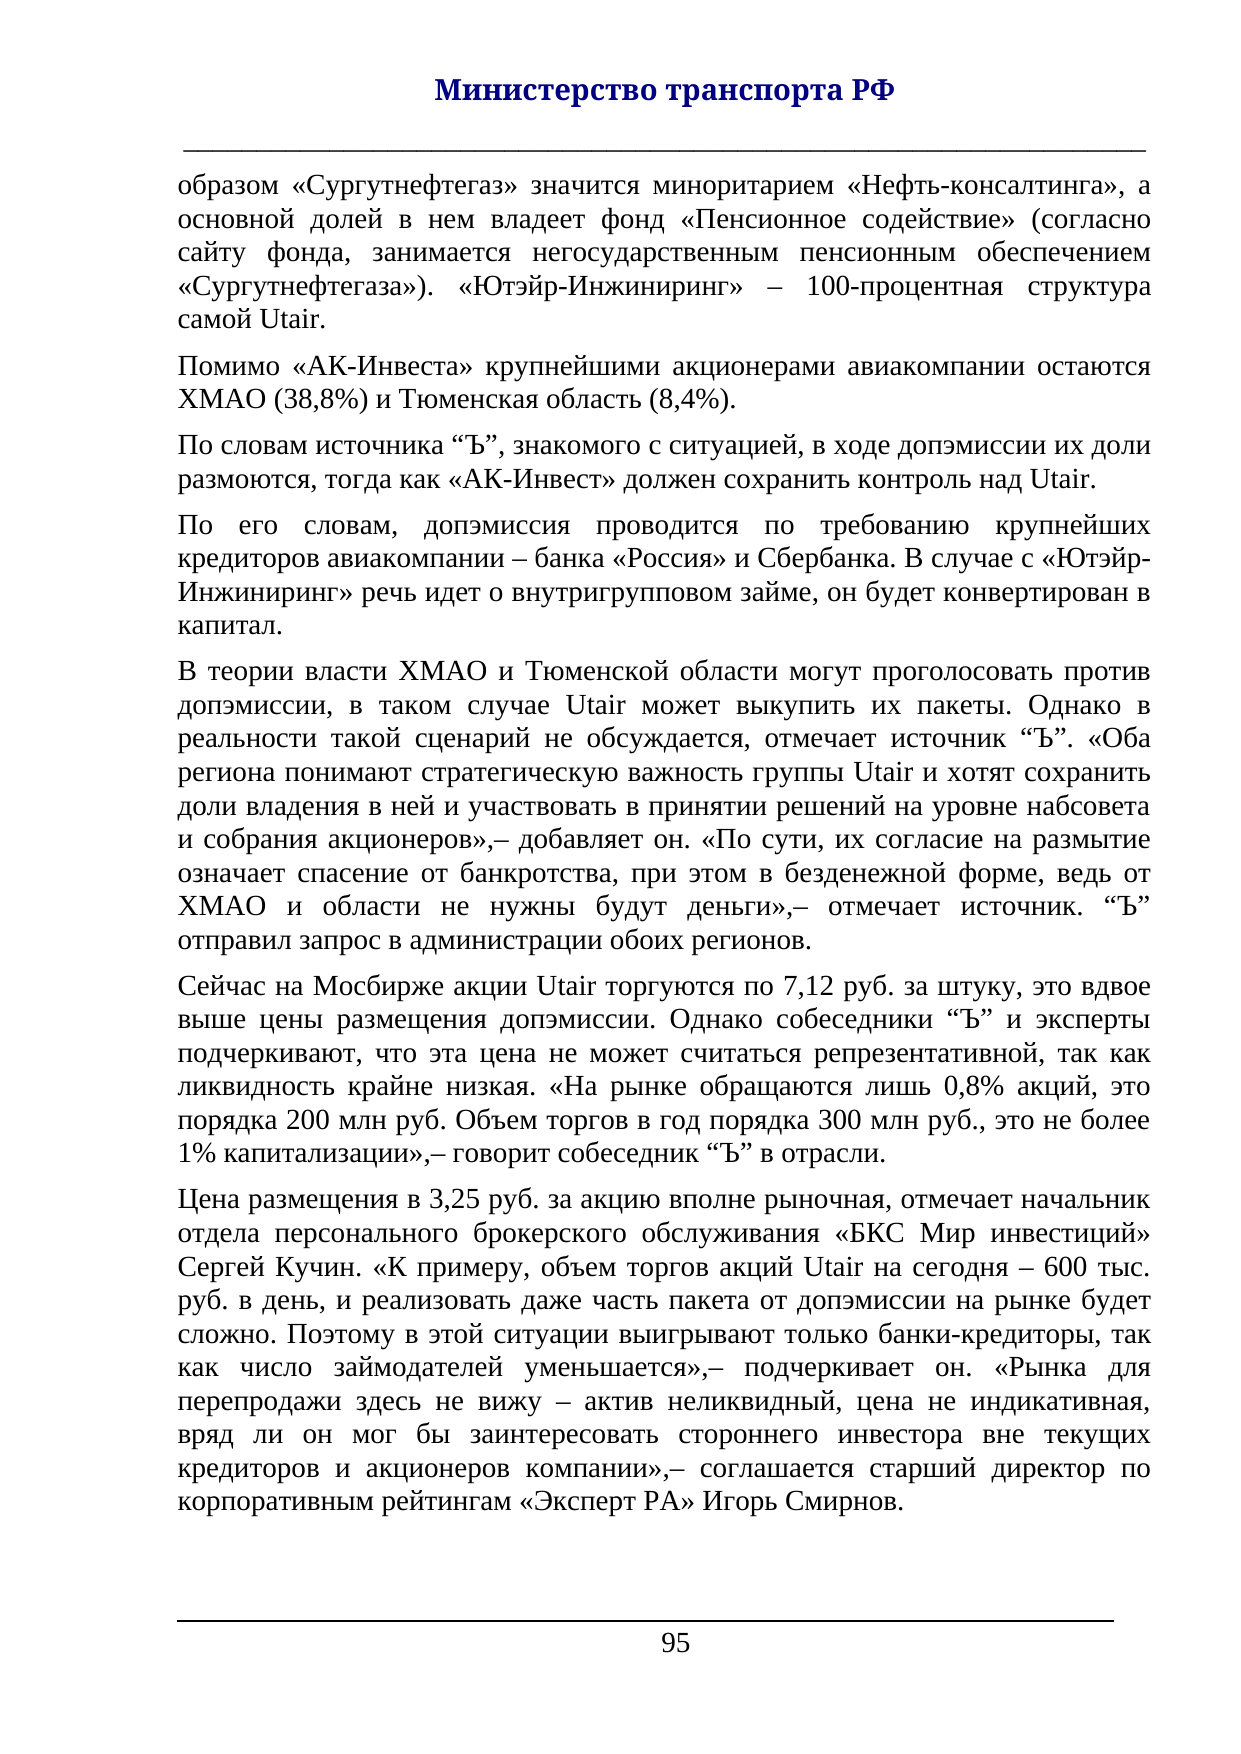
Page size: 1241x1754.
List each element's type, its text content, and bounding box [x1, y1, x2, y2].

text Помимо «АК-Инвеста» крупнейшими акционерами авиакомпании остаются ХМАО (38,8%) и Тюменская область (8,4%). [177, 348, 1152, 415]
text По словам источника “Ъ”, знакомого с ситуацией, в ходе допэмиссии их доли размоются, тогда как «АК-Инвест» должен сохранить контроль над Utair. [177, 427, 1152, 494]
text Сейчас на Мосбирже акции Utair торгуются по 7,12 руб. за штуку, это вдвое выше цены размещения допэмиссии. Однако собеседники “Ъ” и эксперты подчеркивают, что эта цена не может считаться репрезентативной, так как ликвидность крайне низкая. «На рынке обращаются лишь 0,8% акций, это порядка 200 млн руб. Объем торгов в год порядка 300 млн руб., это не более 1% капитализации»,– говорит собеседник “Ъ” в отрасли. [177, 968, 1152, 1169]
text В теории власти ХМАО и Тюменской области могут проголосовать против допэмиссии, в таком случае Utair может выкупить их пакеты. Однако в реальности такой сценарий не обсуждается, отмечает источник “Ъ”. «Оба региона понимают стратегическую важность группы Utair и хотят сохранить доли владения в ней и участвовать в принятии решений на уровне набсовета и собрания акционеров»,– добавляет он. «По сути, их согласие на размытие означает спасение от банкротства, при этом в безденежной форме, ведь от ХМАО и области не нужны будут деньги»,– отмечает источник. “Ъ” отправил запрос в администрации обоих регионов. [177, 653, 1152, 955]
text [177, 167, 1152, 335]
text Цена размещения в 3,25 руб. за акцию вполне рыночная, отмечает начальник отдела персонального брокерского обслуживания «БКС Мир инвестиций» Сергей Кучин. «К примеру, объем торгов акций Utair на сегодня – 600 тыс. руб. в день, и реализовать даже часть пакета от допэмиссии на рынке будет сложно. Поэтому в этой ситуации выигрывают только банки-кредиторы, так как число займодателей уменьшается»,– подчеркивает он. «Рынка для перепродажи здесь не вижу – актив неликвидный, цена не индикативная, вряд ли он мог бы заинтересовать стороннего инвестора вне текущих кредиторов и акционеров компании»,– соглашается старший директор по корпоративным рейтингам «Эксперт РА» Игорь Смирнов. [177, 1182, 1152, 1517]
text По его словам, допэмиссия проводится по требованию крупнейших кредиторов авиакомпании – банка «Россия» и Сбербанка. В случае с «Ютэйр-Инжиниринг» речь идет о внутригрупповом займе, он будет конвертирован в капитал. [177, 507, 1152, 641]
